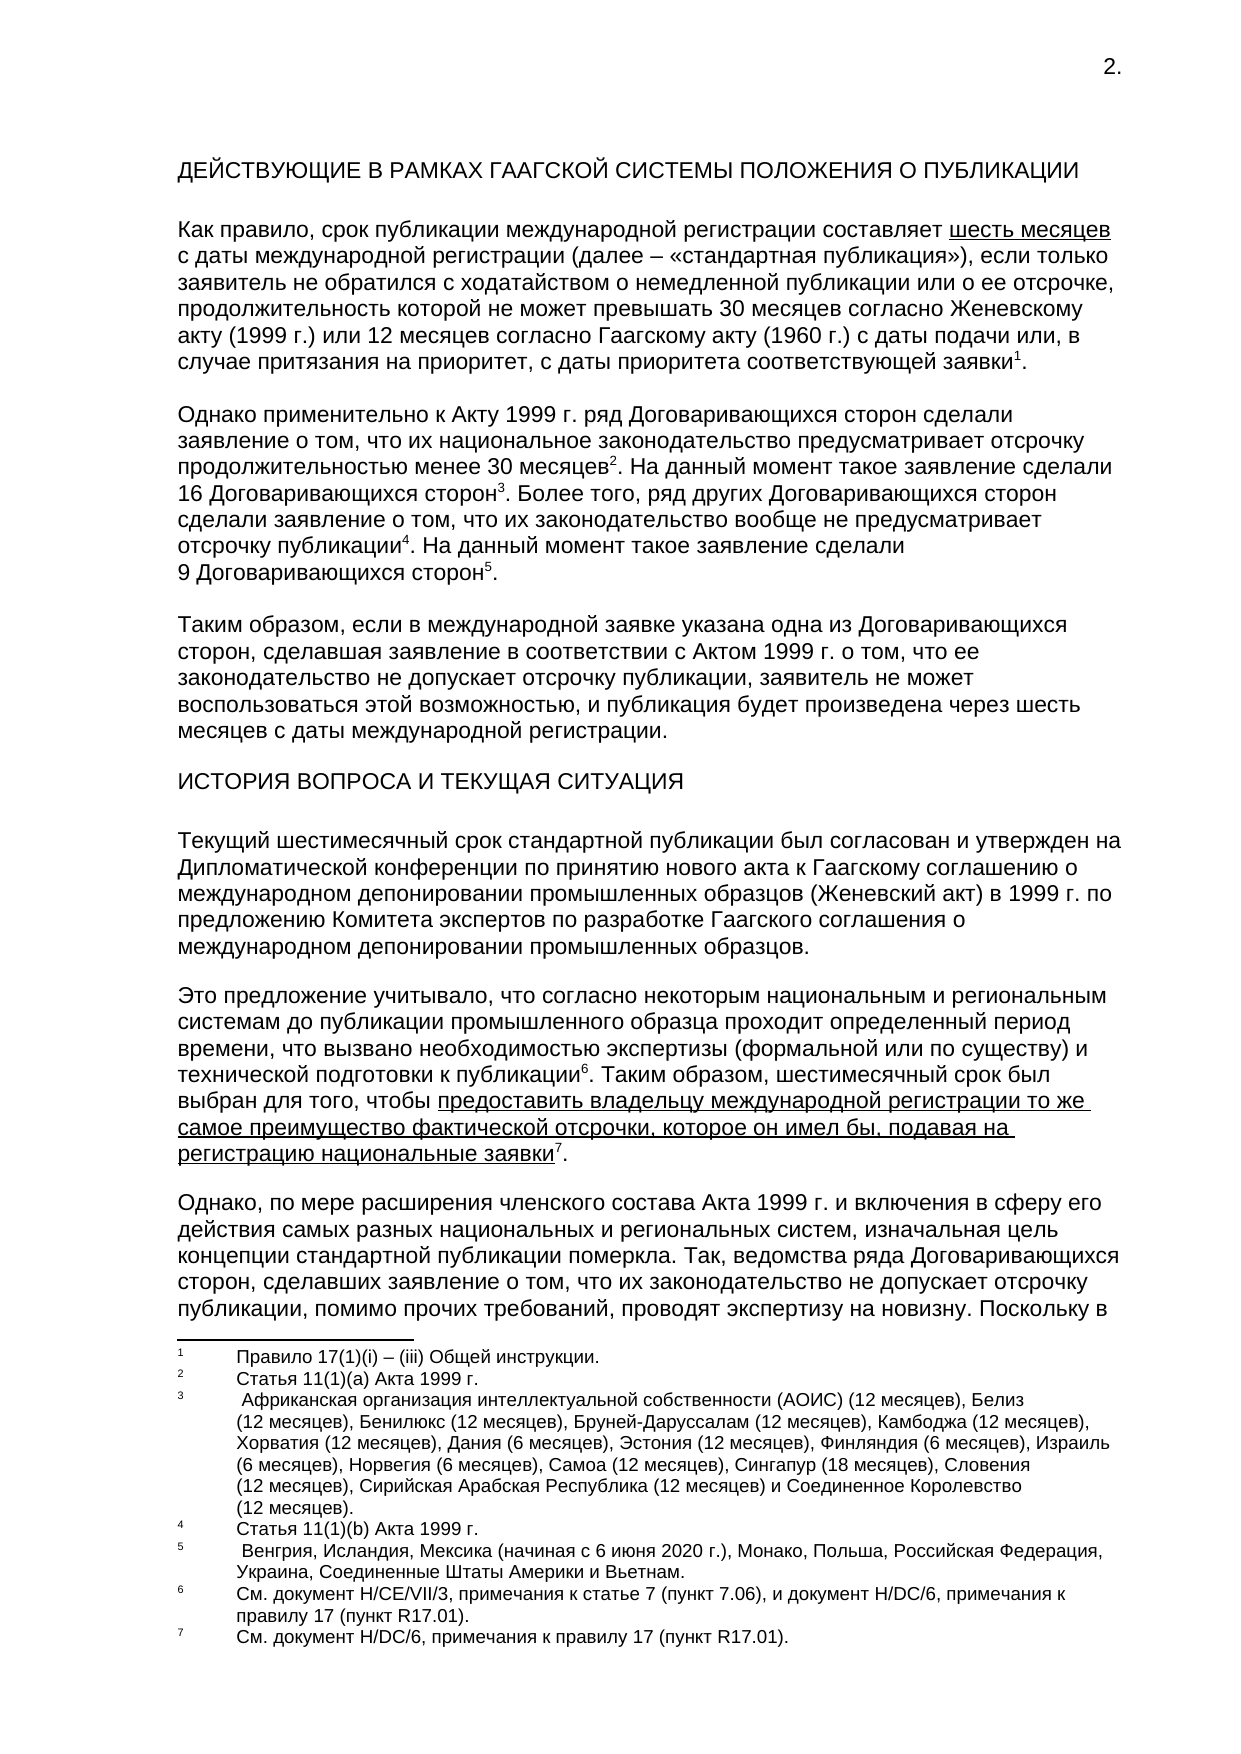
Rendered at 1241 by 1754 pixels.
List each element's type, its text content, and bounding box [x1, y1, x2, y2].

text Это предложение учитывало, что согласно некоторым национальным и региональным системам до публикации промышленного образца проходит определенный период времени, что вызвано необходимостью экспертизы (формальной или по существу) и технической подготовки к публикации. Таким образом, шестимесячный срок был выбран для того, чтобы предоставить владельцу международной регистрации то же самое преимущество фактической отсрочки, которое он имел бы, подавая на регистрацию национальные заявки. [177, 982, 1122, 1166]
text Таким образом, если в международной заявке указана одна из Договаривающихся сторон, сделавшая заявление в соответствии с Актом 1999 г. о том, что ее законодательство не допускает отсрочку публикации, заявитель не может воспользоваться этой возможностью, и публикация будет произведена через шесть месяцев с даты международной регистрации. [177, 611, 1122, 743]
text Однако применительно к Акту 1999 г. ряд Договаривающихся сторон сделали заявление о том, что их национальное законодательство предусматривает отсрочку продолжительностью менее 30 месяцев. На данный момент такое заявление сделали 16 Договаривающихся сторон. Более того, ряд других Договаривающихся сторон сделали заявление о том, что их законодательство вообще не предусматривает отсрочку публикации. На данный момент такое заявление сделали 9 Договаривающихся сторон. [177, 401, 1122, 585]
subtitle действующие в рамках гаагской системы положения о публикации [177, 157, 1122, 183]
text Текущий шестимесячный срок стандартной публикации был согласован и утвержден на Дипломатической конференции по принятию нового акта к Гаагскому соглашению о международном депонировании промышленных образцов (Женевский акт) в 1999 г. по предложению Комитета экспертов по разработке Гаагского соглашения о международном депонировании промышленных образцов. [177, 827, 1122, 959]
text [177, 1189, 1122, 1321]
text Как правило, срок публикации международной регистрации составляет шесть месяцев с даты международной регистрации (далее – «стандартная публикация»), если только заявитель не обратился с ходатайством о немедленной публикации или о ее отсрочке, продолжительность которой не может превышать 30 месяцев согласно Женевскому акту (1999 г.) или 12 месяцев согласно Гаагскому акту (1960 г.) с даты подачи или, в случае притязания на приоритет, с даты приоритета соответствующей заявки. [177, 216, 1122, 374]
subtitle история вопроса и текущая ситуация [177, 768, 1122, 794]
